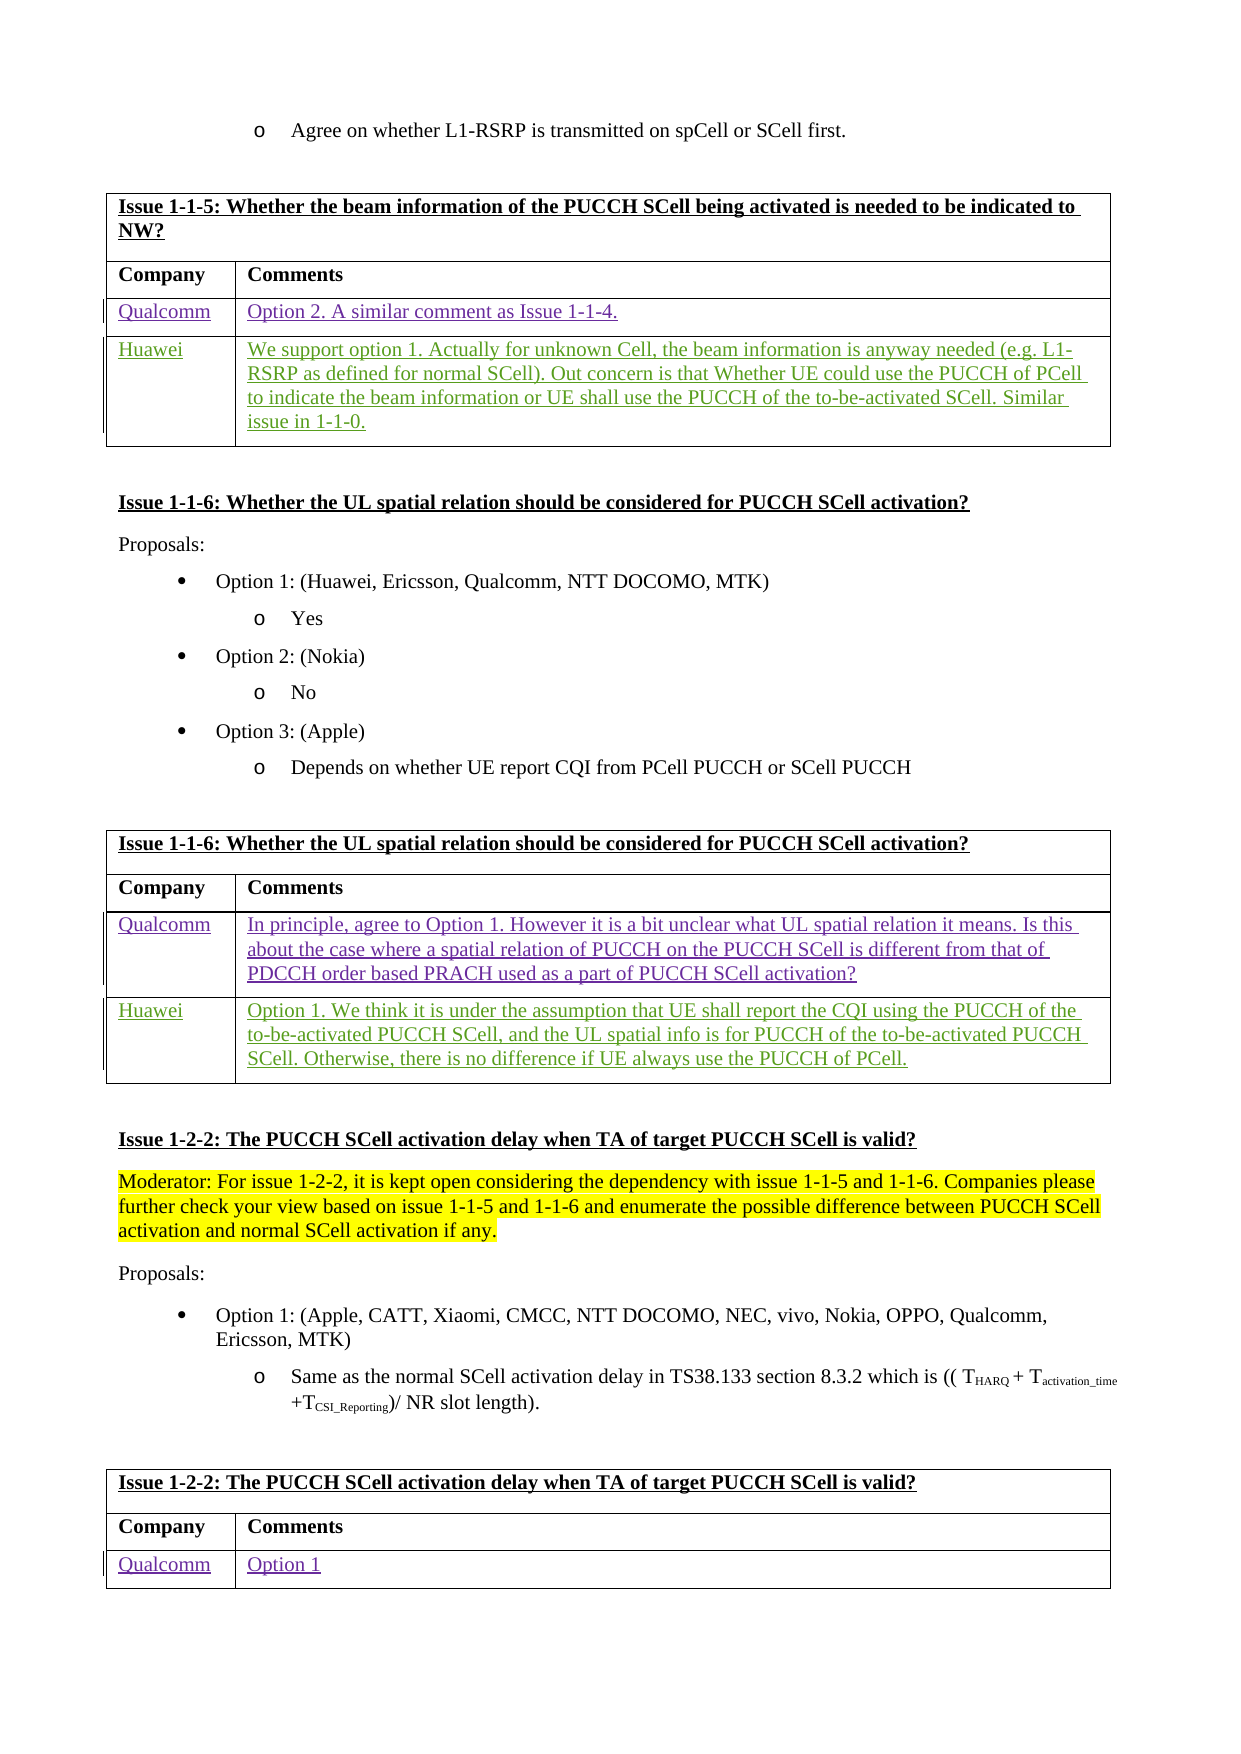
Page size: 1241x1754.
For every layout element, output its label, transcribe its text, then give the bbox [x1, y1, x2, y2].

table_cell [236, 913, 1110, 997]
table_cell [107, 913, 235, 997]
table_cell [107, 998, 235, 1083]
table_cell [107, 299, 235, 336]
table_cell Company [107, 1514, 235, 1550]
list Option 1: (Apple, CATT, Xiaomi, CMCC, NTT DOCOMO, NEC, vivo, Nokia, OPPO, Qualcomm, Ericsson, MTK) [178, 1303, 1122, 1351]
text Issue 1-2-2: The PUCCH SCell activation delay when TA of target PUCCH SCell is valid? [118, 1127, 1122, 1151]
text Issue 1-1-6: Whether the UL spatial relation should be considered for PUCCH SCell activation? [118, 489, 1122, 514]
list Option 3: (Apple) [178, 718, 1122, 743]
text Proposals: [118, 1260, 1122, 1284]
list Same as the normal SCell activation delay in TS38.133 section 8.3.2 which is (( THARQ + Tactivation_time +TCSI_Reporting)/ NR slot length). [253, 1364, 1122, 1414]
table_header Issue 1-2-2: The PUCCH SCell activation delay when TA of target PUCCH SCell is valid? [107, 1470, 1110, 1513]
list Depends on whether UE report CQI from PCell PUCCH or SCell PUCCH [253, 755, 1122, 781]
table_cell [236, 998, 1110, 1083]
table_header Issue 1-1-6: Whether the UL spatial relation should be considered for PUCCH SCell activation? [107, 831, 1110, 874]
table_cell [236, 299, 1110, 336]
table_cell [107, 337, 235, 446]
table_cell Comments [236, 1514, 1110, 1550]
text Moderator: For issue 1-2-2, it is kept open considering the dependency with issue 1-1-5 and 1-1-6. Companies please further check your view based on issue 1-1-5 and 1-1-6 and enumerate the possible difference between PUCCH SCell activation and normal SCell activation if any. [118, 1169, 1122, 1242]
table_cell Comments [236, 875, 1110, 911]
list Agree on whether L1-RSRP is transmitted on spCell or SCell first. [253, 118, 1122, 144]
table_header Issue 1-1-5: Whether the beam information of the PUCCH SCell being activated is needed to be indicated to NW? [107, 194, 1110, 261]
table_cell Company [107, 262, 235, 298]
list Option 1: (Huawei, Ericsson, Qualcomm, NTT DOCOMO, MTK) [178, 569, 1122, 593]
list Yes [253, 606, 1122, 631]
list No [253, 680, 1122, 706]
table_cell Company [107, 875, 235, 911]
table_cell [236, 1551, 1110, 1588]
table_cell [107, 1551, 235, 1588]
table_cell Comments [236, 262, 1110, 298]
list Option 2: (Nokia) [178, 644, 1122, 668]
table_cell [236, 337, 1110, 446]
text Proposals: [118, 532, 1122, 556]
